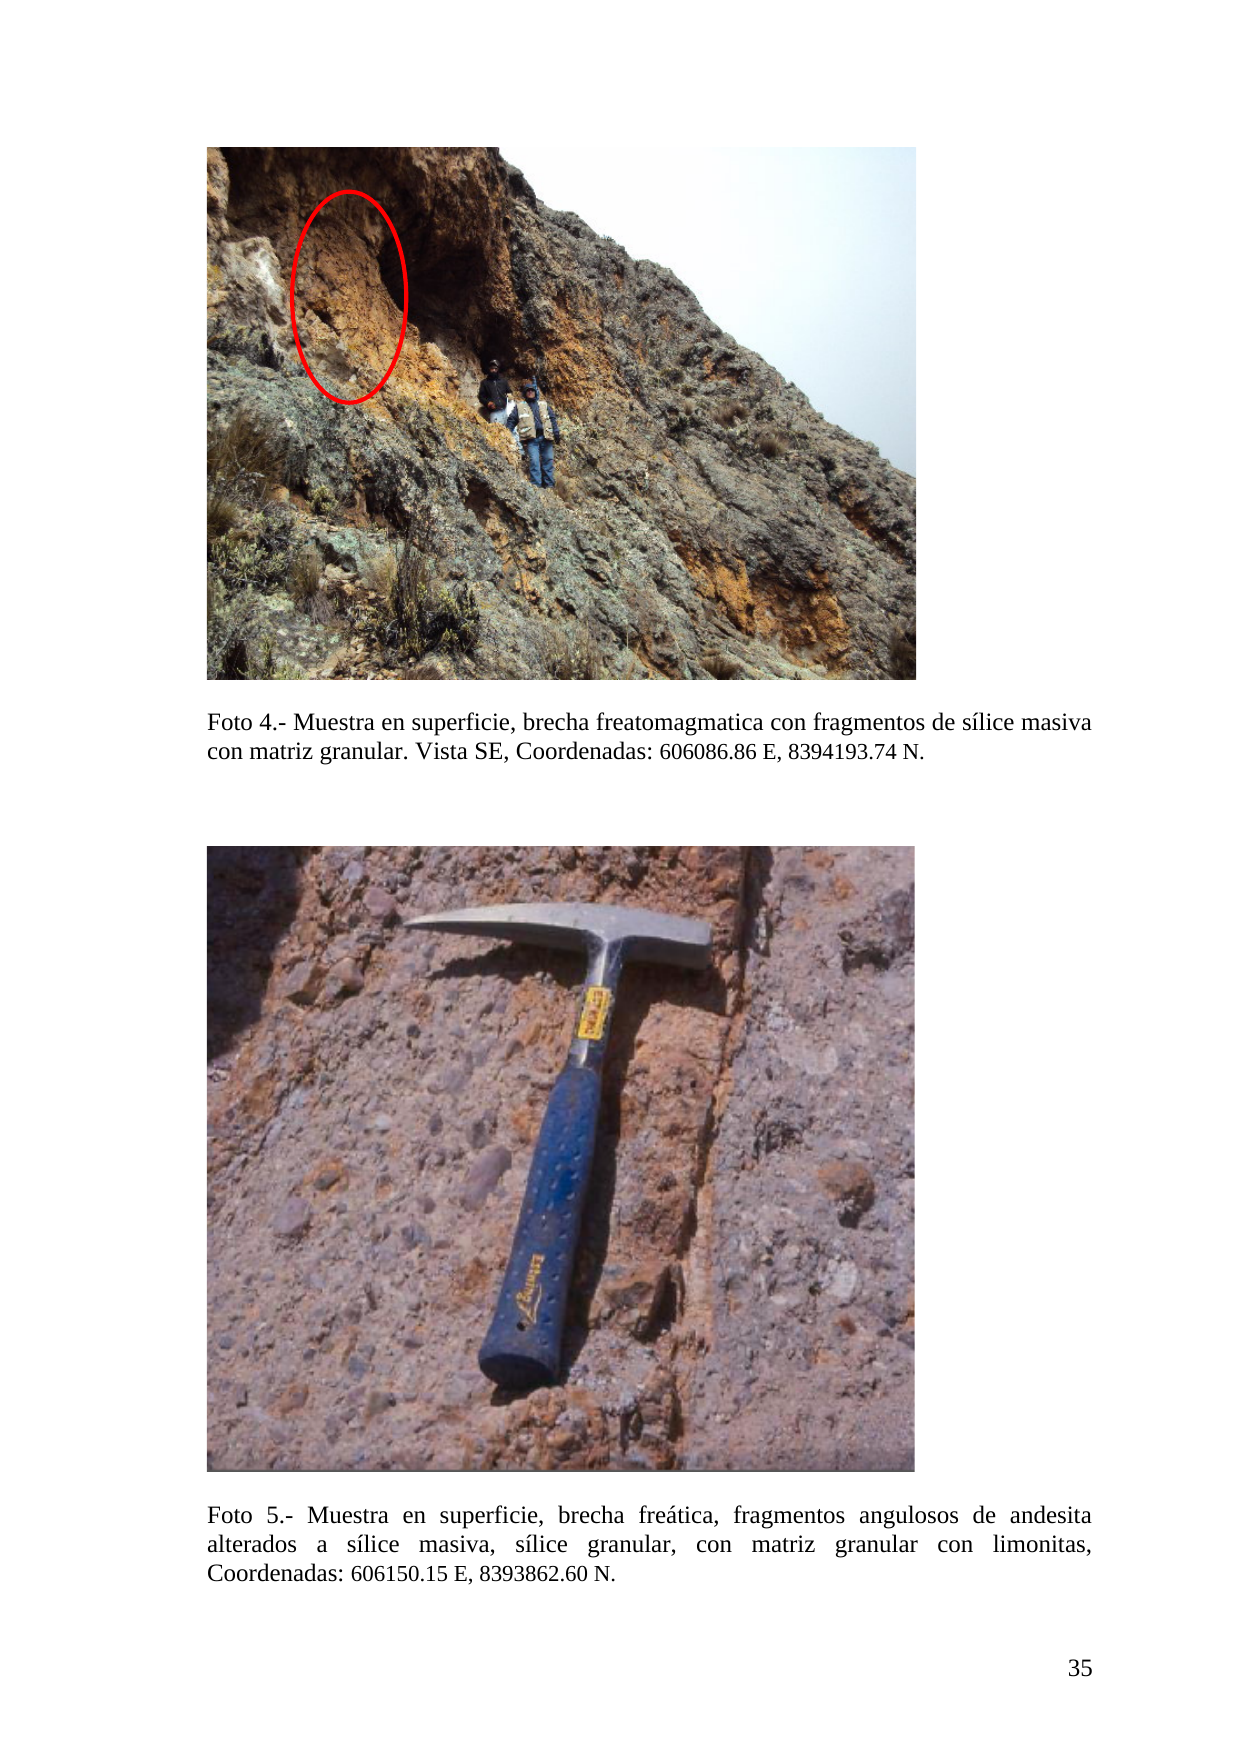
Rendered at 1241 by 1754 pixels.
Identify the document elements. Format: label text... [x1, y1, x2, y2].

picture [206, 846, 915, 1472]
picture [206, 147, 917, 680]
text Foto 5.- Muestra en superficie, brecha freática, fragmentos angulosos de andesita alterados a sílice masiva, sílice granular, con matriz granular con limonitas, Coordenadas: 606150.15 E, 8393862.60 N. [207, 1500, 1092, 1586]
text Foto 4.- Muestra en superficie, brecha freatomagmatica con fragmentos de sílice masiva con matriz granular. Vista SE, Coordenadas: 606086.86 E, 8394193.74 N. [207, 707, 1092, 765]
